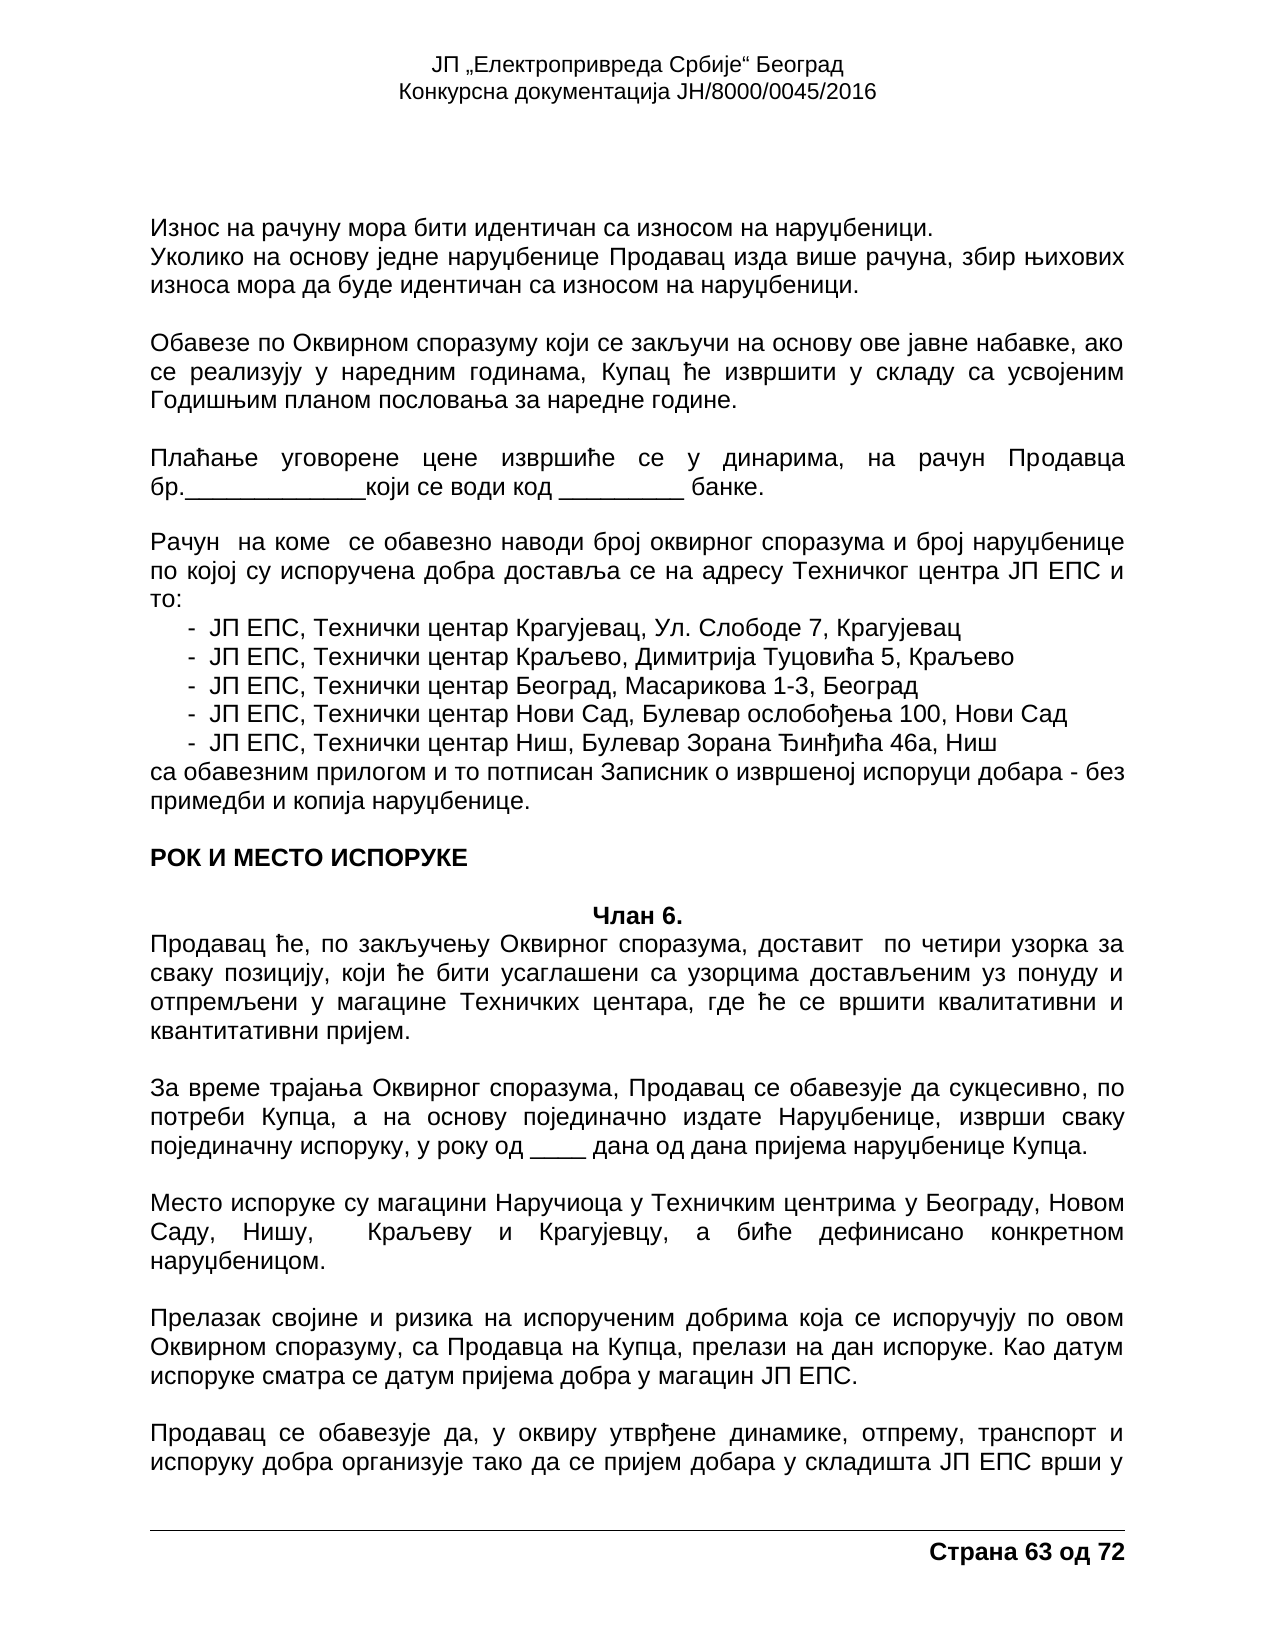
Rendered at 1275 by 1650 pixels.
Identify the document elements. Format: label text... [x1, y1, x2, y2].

text Место испоруке су магацини Наручиоца у Техничким центрима у Београду, Новом Саду, Нишу, Краљеву и Крагујевцу, а биће дефинисано конкретном наруџбеницом. [150, 1188, 1125, 1274]
text Износ на рачуну мора бити идентичан са износом на наруџбеници. [150, 213, 1125, 242]
list ЈП ЕПС, Технички центар Нови Сад, Булевар ослобођења 100, Нови Сад [187, 699, 1125, 728]
text РОК И МЕСТО ИСПОРУКЕ [150, 843, 1125, 872]
text са обавезним прилогом и то потписан Записник о извршеној испоруци добара - без примедби и копија наруџбенице. [150, 757, 1125, 814]
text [150, 1418, 1125, 1476]
text Прелазак својине и ризика на испорученим добрима која се испоручују по овом Оквирном споразуму, са Продавца на Купца, прелази на дан испоруке. Као датум испоруке сматра се датум пријема добра у магацин ЈП ЕПС. [150, 1303, 1125, 1389]
text Плаћање уговорене цене извршиће се у динарима, на рачун Продавца бр._____________који се води код _________ банке. [150, 443, 1125, 501]
list ЈП ЕПС, Технички центар Крагујевац, Ул. Слободе 7, Крагујевац [187, 613, 1125, 642]
text Рачун на коме се обавезно наводи број оквирног споразума и број наруџбенице по којој су испоручена добра доставља се на адресу Техничког центра ЈП ЕПС и то: [150, 527, 1125, 613]
text Члан 6. [150, 901, 1125, 929]
text Уколико на основу једне наруџбенице Продавац изда више рачуна, збир њихових износа мора да буде идентичан са износом на наруџбеници. [150, 242, 1125, 299]
list ЈП ЕПС, Технички центар Београд, Масарикова 1-3, Београд [187, 671, 1125, 699]
text Обавезе по Оквирном споразуму који се закључи на основу ове јавне набавке, ако се реализују у наредним годинама, Купац ће извршити у складу са усвојеним Годишњим планом пословања за наредне године. [150, 328, 1125, 414]
text Продавац ће, по закључењу Оквирног споразума, доставит по четири узорка за сваку позицију, који ће бити усаглашени са узорцима достављеним уз понуду и отпремљени у магацине Техничких центара, где ће се вршити квалитативни и квантитативни пријем. [150, 929, 1125, 1044]
list ЈП ЕПС, Технички центар Ниш, Булевар Зорана Ђинђића 46а, Ниш [187, 728, 1125, 757]
text За време трајања Оквирног споразума, Продавац се обавезује да сукцесивно, по потреби Купца, а на основу појединачно издате Наруџбенице, изврши сваку појединачну испоруку, у року од ____ дана од дана пријема наруџбенице Купца. [150, 1073, 1125, 1159]
list ЈП ЕПС, Технички центар Краљево, Димитрија Туцовића 5, Краљево [187, 642, 1125, 671]
